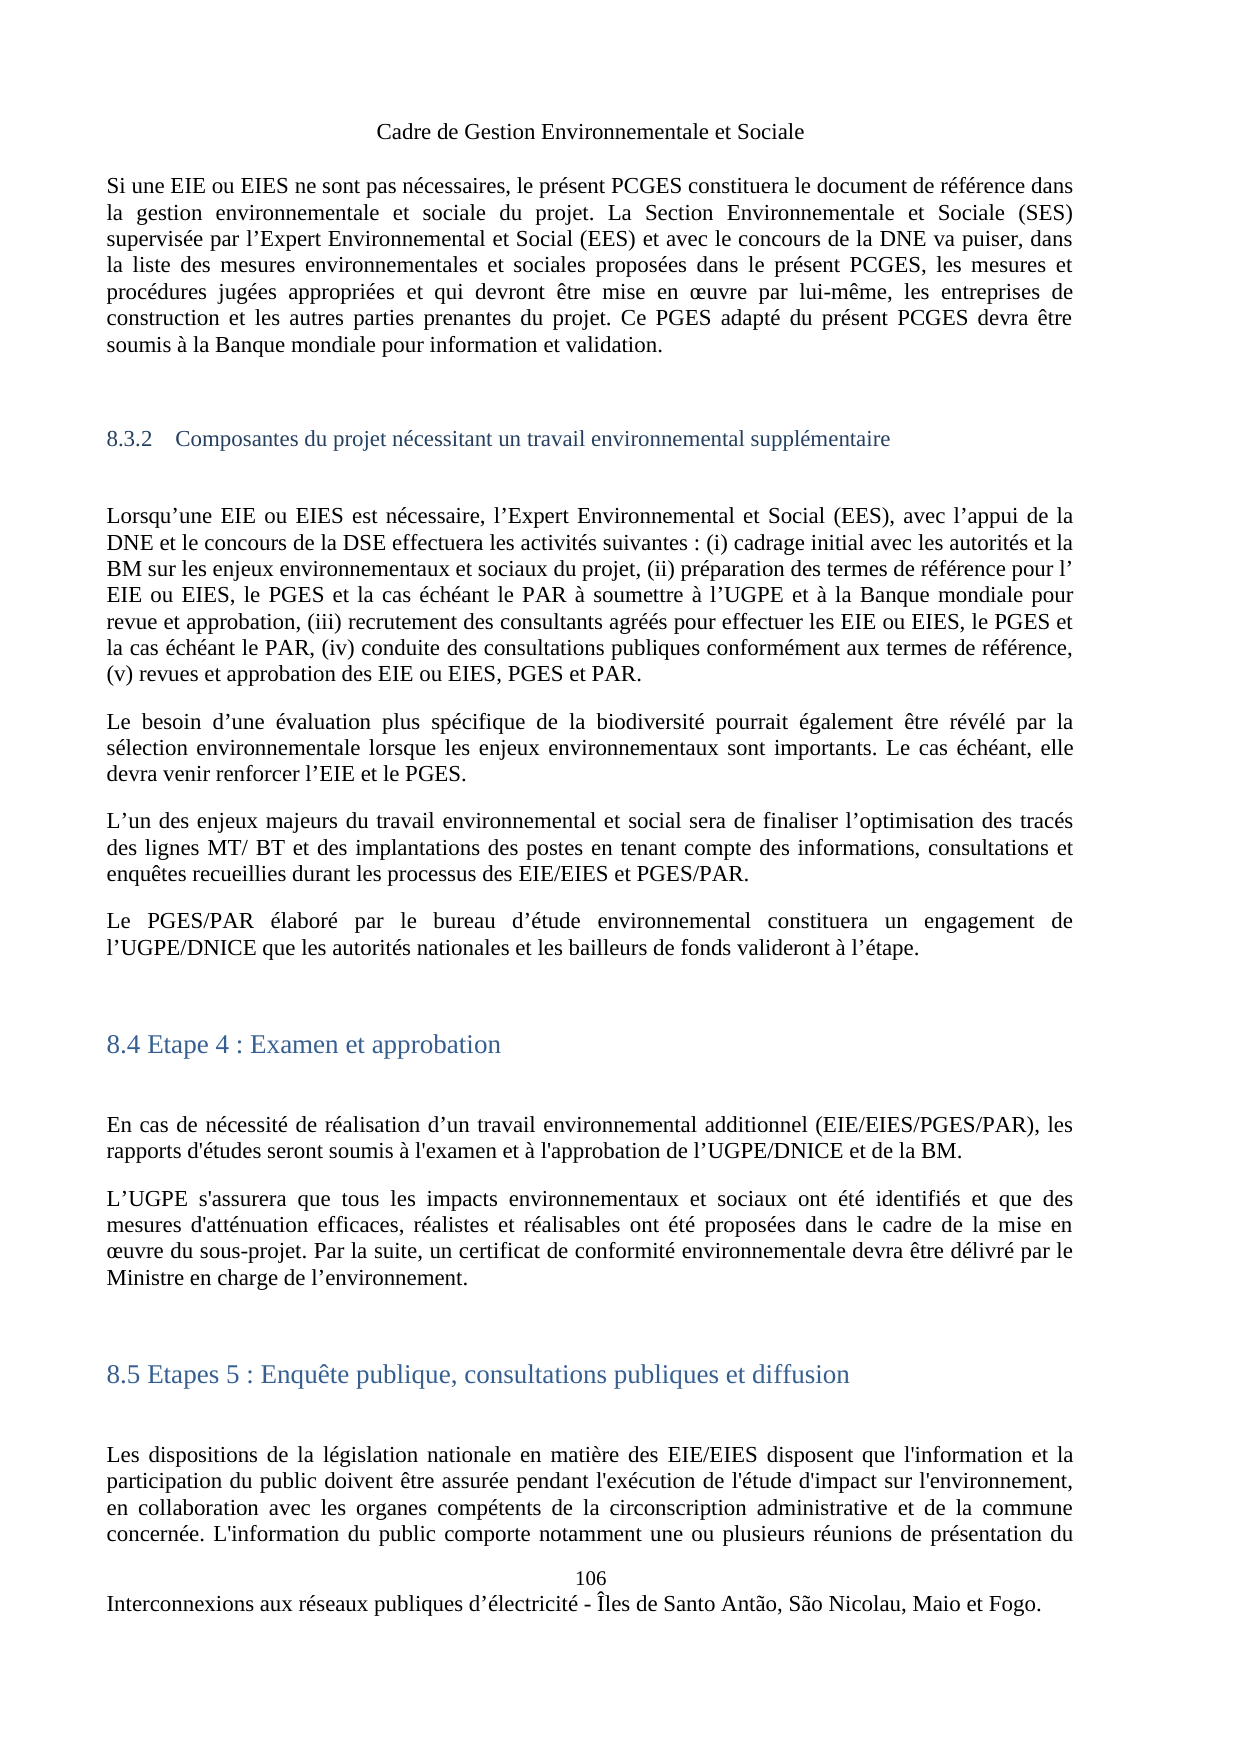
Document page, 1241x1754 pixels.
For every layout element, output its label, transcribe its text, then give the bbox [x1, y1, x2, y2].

text L’UGPE s'assurera que tous les impacts environnementaux et sociaux ont été identifiés et que des mesures d'atténuation efficaces, réalistes et réalisables ont été proposées dans le cadre de la mise en œuvre du sous-projet. Par la suite, un certificat de conformité environnementale devra être délivré par le Ministre en charge de l’environnement. [106, 1185, 1075, 1290]
text Le besoin d’une évaluation plus spécifique de la biodiversité pourrait également être révélé par la sélection environnementale lorsque les enjeux environnementaux sont importants. Le cas échéant, elle devra venir renforcer l’EIE et le PGES. [106, 708, 1075, 787]
text En cas de nécessité de réalisation d’un travail environnemental additionnel (EIE/EIES/PGES/PAR), les rapports d'études seront soumis à l'examen et à l'approbation de l’UGPE/DNICE et de la BM. [106, 1111, 1075, 1164]
text L’un des enjeux majeurs du travail environnemental et social sera de finaliser l’optimisation des tracés des lignes MT/ BT et des implantations des postes en tenant compte des informations, consultations et enquêtes recueillies durant les processus des EIE/EIES et PGES/PAR. [106, 808, 1075, 887]
subtitle 8.5 Etapes 5 : Enquête publique, consultations publiques et diffusion [106, 1358, 1075, 1389]
subtitle 8.3.2 Composantes du projet nécessitant un travail environnemental supplémentaire [106, 425, 1075, 451]
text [106, 1441, 1075, 1546]
text Lorsqu’une EIE ou EIES est nécessaire, l’Expert Environnemental et Social (EES), avec l’appui de la DNE et le concours de la DSE effectuera les activités suivantes : (i) cadrage initial avec les autorités et la BM sur les enjeux environnementaux et sociaux du projet, (ii) préparation des termes de référence pour l’ EIE ou EIES, le PGES et la cas échéant le PAR à soumettre à l’UGPE et à la Banque mondiale pour revue et approbation, (iii) recrutement des consultants agréés pour effectuer les EIE ou EIES, le PGES et la cas échéant le PAR, (iv) conduite des consultations publiques conformément aux termes de référence, (v) revues et approbation des EIE ou EIES, PGES et PAR. [106, 502, 1075, 687]
subtitle 8.4 Etape 4 : Examen et approbation [106, 1028, 1075, 1059]
text Si une EIE ou EIES ne sont pas nécessaires, le présent PCGES constituera le document de référence dans la gestion environnementale et sociale du projet. La Section Environnementale et Sociale (SES) supervisée par l’Expert Environnemental et Social (EES) et avec le concours de la DNE va puiser, dans la liste des mesures environnementales et sociales proposées dans le présent PCGES, les mesures et procédures jugées appropriées et qui devront être mise en œuvre par lui-même, les entreprises de construction et les autres parties prenantes du projet. Ce PGES adapté du présent PCGES devra être soumis à la Banque mondiale pour information et validation. [106, 172, 1075, 357]
text Le PGES/PAR élaboré par le bureau d’étude environnemental constituera un engagement de l’UGPE/DNICE que les autorités nationales et les bailleurs de fonds valideront à l’étape. [106, 907, 1075, 960]
